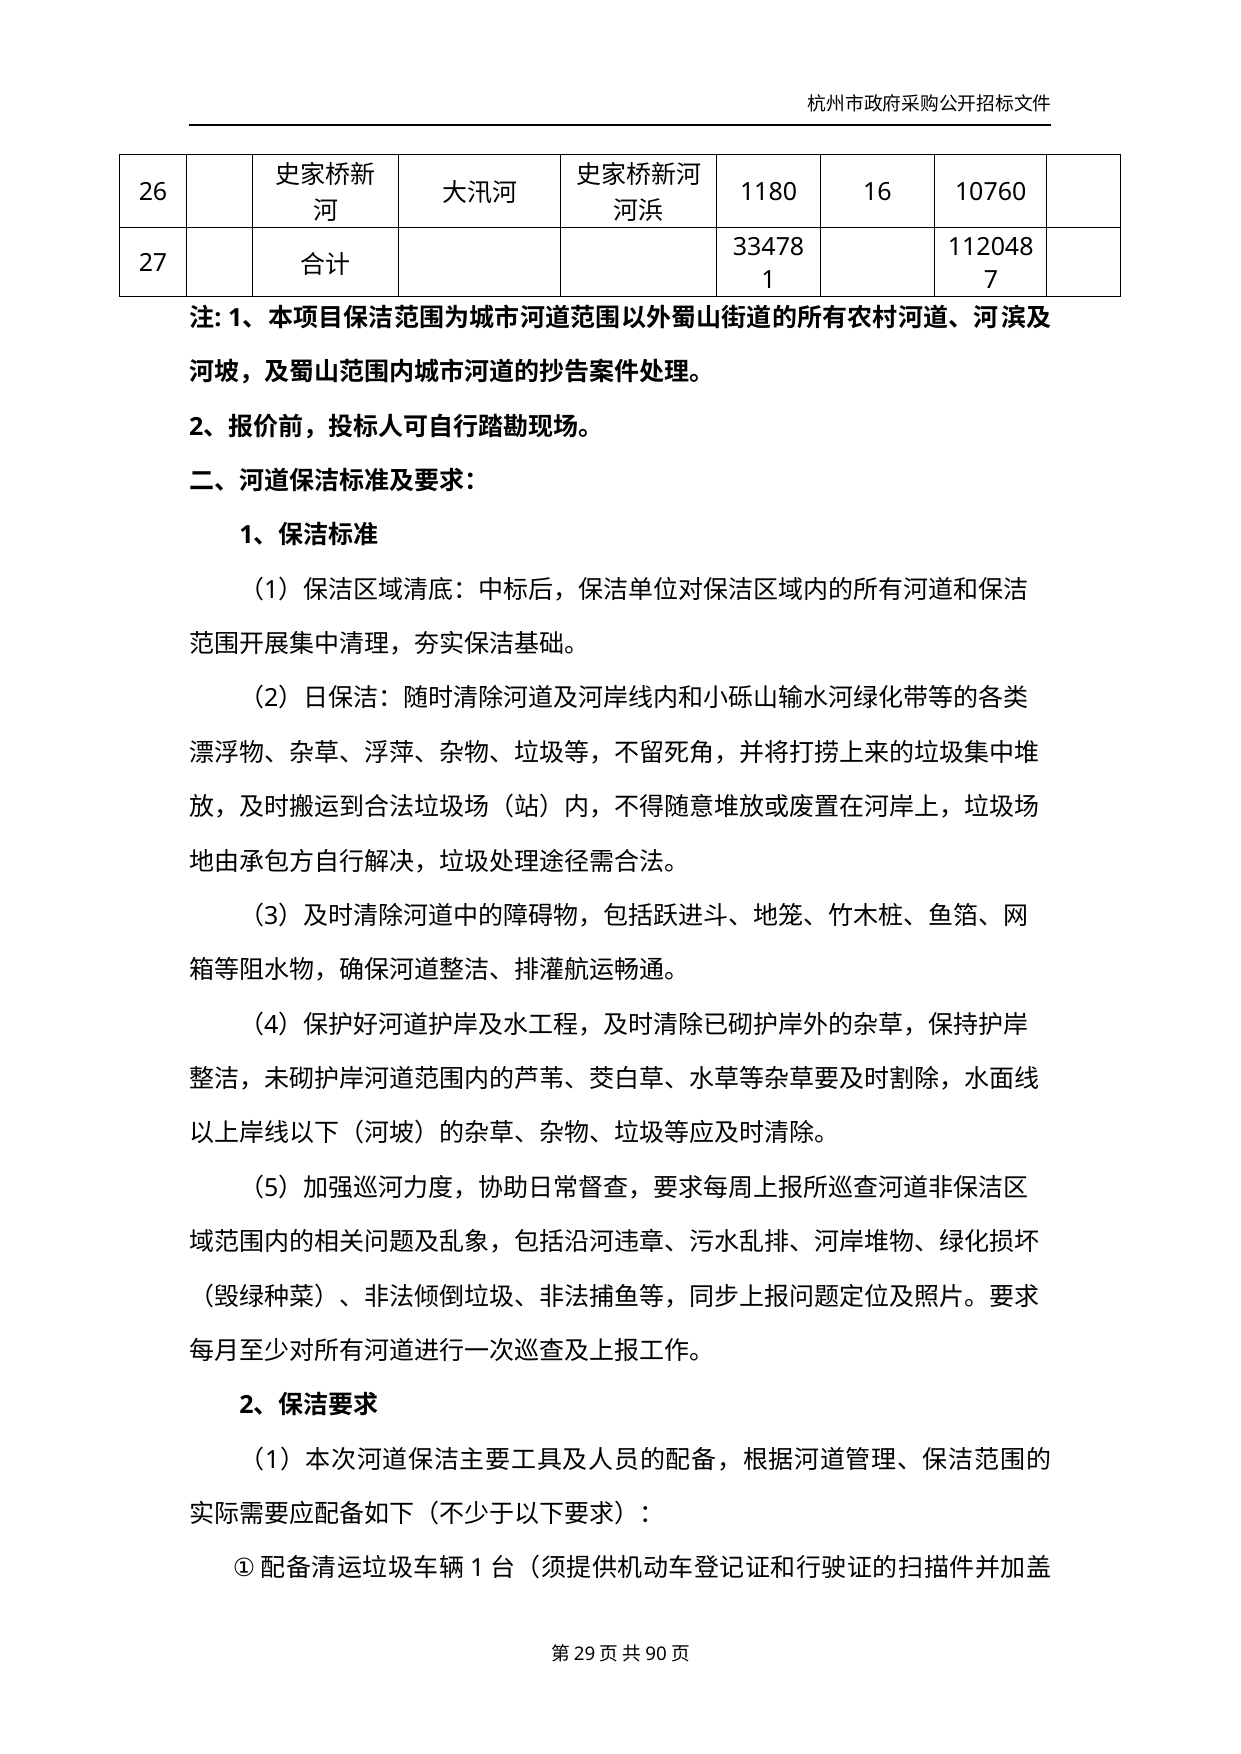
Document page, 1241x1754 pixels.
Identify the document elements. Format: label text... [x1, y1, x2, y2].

table_cell 27 [120, 228, 186, 296]
text 注: 1、本项目保洁范围为城市河道范围以外蜀山街道的所有农村河道、河滨及河坡，及蜀山范围内城市河道的抄告案件处理。 [189, 297, 1051, 388]
text （4）保护好河道护岸及水工程，及时清除已砌护岸外的杂草，保持护岸整洁，未砌护岸河道范围内的芦苇、茭白草、水草等杂草要及时割除，水面线以上岸线以下（河坡）的杂草、杂物、垃圾等应及时清除。 [189, 1004, 1051, 1149]
text 2、报价前，投标人可自行踏勘现场。 [189, 406, 1051, 442]
table_cell [1047, 155, 1120, 227]
table_cell 16 [821, 155, 934, 227]
table_cell [187, 155, 252, 227]
table_cell [187, 228, 252, 296]
table_cell 1120487 [935, 228, 1046, 296]
table_cell 史家桥新河 [253, 155, 398, 227]
text 2、保洁要求 [189, 1385, 1051, 1421]
text （1）本次河道保洁主要工具及人员的配备，根据河道管理、保洁范围的实际需要应配备如下（不少于以下要求）： [189, 1439, 1051, 1530]
text （2）日保洁：随时清除河道及河岸线内和小砾山输水河绿化带等的各类漂浮物、杂草、浮萍、杂物、垃圾等，不留死角，并将打捞上来的垃圾集中堆放，及时搬运到合法垃圾场（站）内，不得随意堆放或废置在河岸上，垃圾场地由承包方自行解决，垃圾处理途径需合法。 [189, 678, 1051, 877]
table_cell 大汛河 [399, 155, 560, 227]
text （3）及时清除河道中的障碍物，包括跃进斗、地笼、竹木桩、鱼箔、网箱等阻水物，确保河道整洁、排灌航运畅通。 [189, 895, 1051, 986]
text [189, 1548, 1051, 1584]
text （1）保洁区域清底：中标后，保洁单位对保洁区域内的所有河道和保洁范围开展集中清理，夯实保洁基础。 [189, 569, 1051, 660]
text （5）加强巡河力度，协助日常督查，要求每周上报所巡查河道非保洁区域范围内的相关问题及乱象，包括沿河违章、污水乱排、河岸堆物、绿化损坏（毁绿种菜）、非法倾倒垃圾、非法捕鱼等，同步上报问题定位及照片。要求每月至少对所有河道进行一次巡查及上报工作。 [189, 1167, 1051, 1367]
table_cell 334781 [717, 228, 820, 296]
table_cell 合计 [253, 228, 398, 296]
table_cell 26 [120, 155, 186, 227]
table_cell 1180 [717, 155, 820, 227]
text 1、保洁标准 [189, 515, 1051, 551]
table_cell [561, 228, 716, 296]
table_cell 史家桥新河河浜 [561, 155, 716, 227]
table_cell [821, 228, 934, 296]
table_cell [1047, 228, 1120, 296]
table_cell 10760 [935, 155, 1046, 227]
table_cell [399, 228, 560, 296]
text 二、河道保洁标准及要求： [189, 460, 1051, 497]
